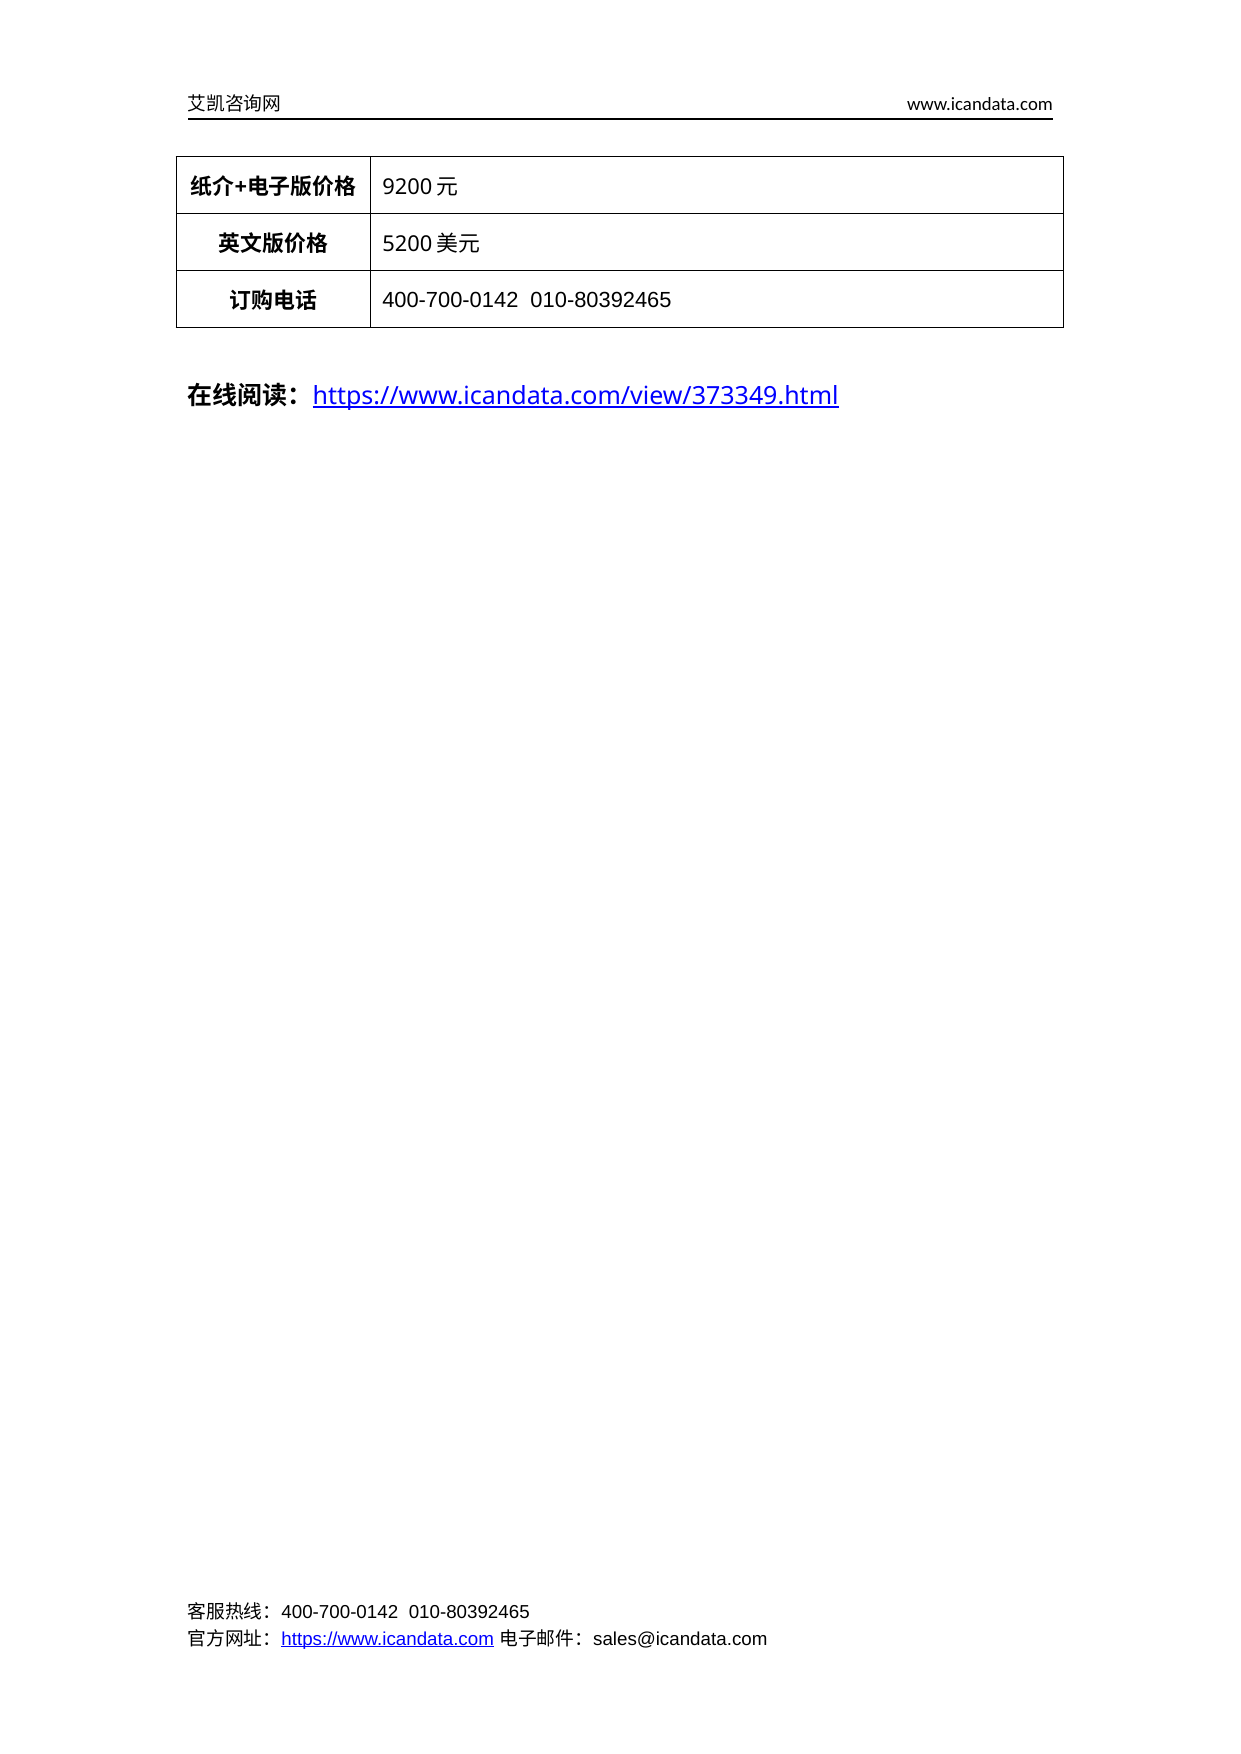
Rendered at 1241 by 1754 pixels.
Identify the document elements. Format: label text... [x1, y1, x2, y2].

table_cell 400-700-0142 010-80392465 [371, 271, 1063, 327]
table_cell 订购电话 [177, 271, 370, 327]
table_cell 英文版价格 [177, 214, 370, 270]
table_cell 9200元 [371, 157, 1063, 213]
table_cell 纸介+电子版价格 [177, 157, 370, 213]
table_cell 5200美元 [371, 214, 1063, 270]
text 在线阅读：https://www.icandata.com/view/373349.html [187, 361, 1053, 426]
